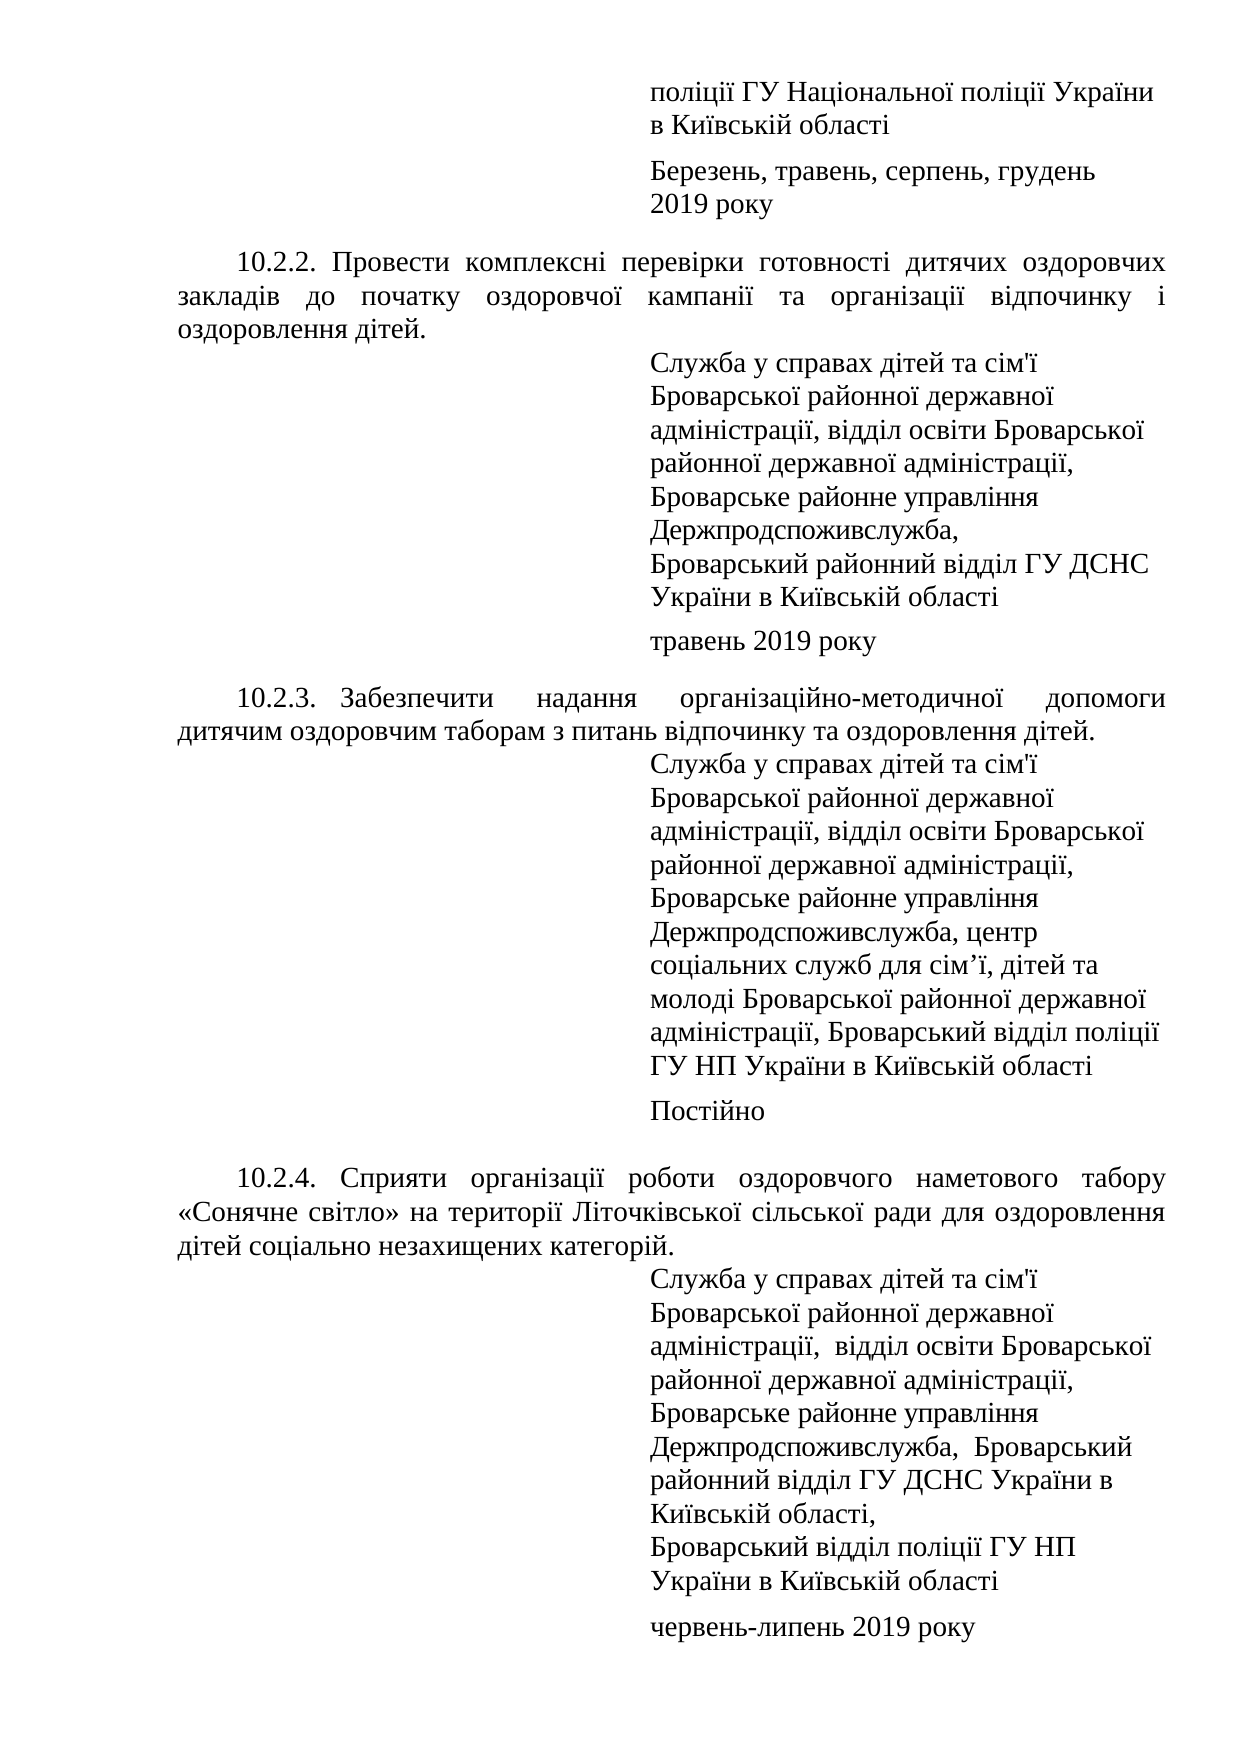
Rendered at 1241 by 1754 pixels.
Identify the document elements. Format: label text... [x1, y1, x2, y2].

subtitle 2019 року [650, 186, 1167, 220]
text червень-липень 2019 року [650, 1609, 1167, 1642]
text Броварський відділ поліції ГУ НП України в Київській області [650, 1529, 1167, 1597]
text 10.2.4. Сприяти організації роботи оздоровчого наметового табору «Сонячне світло» на території Літочківської сільської ради для оздоровлення дітей соціально незахищених категорій. [177, 1161, 1167, 1261]
text Броварський районний відділ ГУ ДСНС України в Київській області [650, 546, 1167, 613]
text Служба у справах дітей та сім'ї Броварської районної державної адміністрації, відділ освіти Броварської районної державної адміністрації, [650, 1261, 1167, 1395]
subtitle Березень, травень, серпень, грудень [650, 153, 1167, 186]
text Броварське районне управління Держпродспоживслужба, центр соціальних служб для сім’ї, дітей та молоді Броварської районної державної адміністрації, Броварський відділ поліції ГУ НП України в Київській області [650, 880, 1167, 1082]
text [650, 74, 1167, 141]
text Служба у справах дітей та сім'ї Броварської районної державної адміністрації, відділ освіти Броварської районної державної адміністрації, [650, 345, 1167, 479]
text 10.2.2. Провести комплексні перевірки готовності дитячих оздоровчих закладів до початку оздоровчої кампанії та організації відпочинку і оздоровлення дітей. [177, 244, 1167, 345]
text травень 2019 року [650, 623, 1167, 656]
list Забезпечити надання організаційно-методичної допомоги дитячим оздоровчим таборам з питань відпочинку та оздоровлення дітей. [177, 682, 1167, 746]
text Броварське районне управління Держпродспоживслужба, Броварський районний відділ ГУ ДСНС України в Київській області, [650, 1395, 1167, 1529]
text Служба у справах дітей та сім'ї Броварської районної державної адміністрації, відділ освіти Броварської районної державної адміністрації, [650, 746, 1167, 880]
text Броварське районне управління Держпродспоживслужба, [650, 479, 1167, 546]
text Постійно [650, 1093, 1167, 1127]
